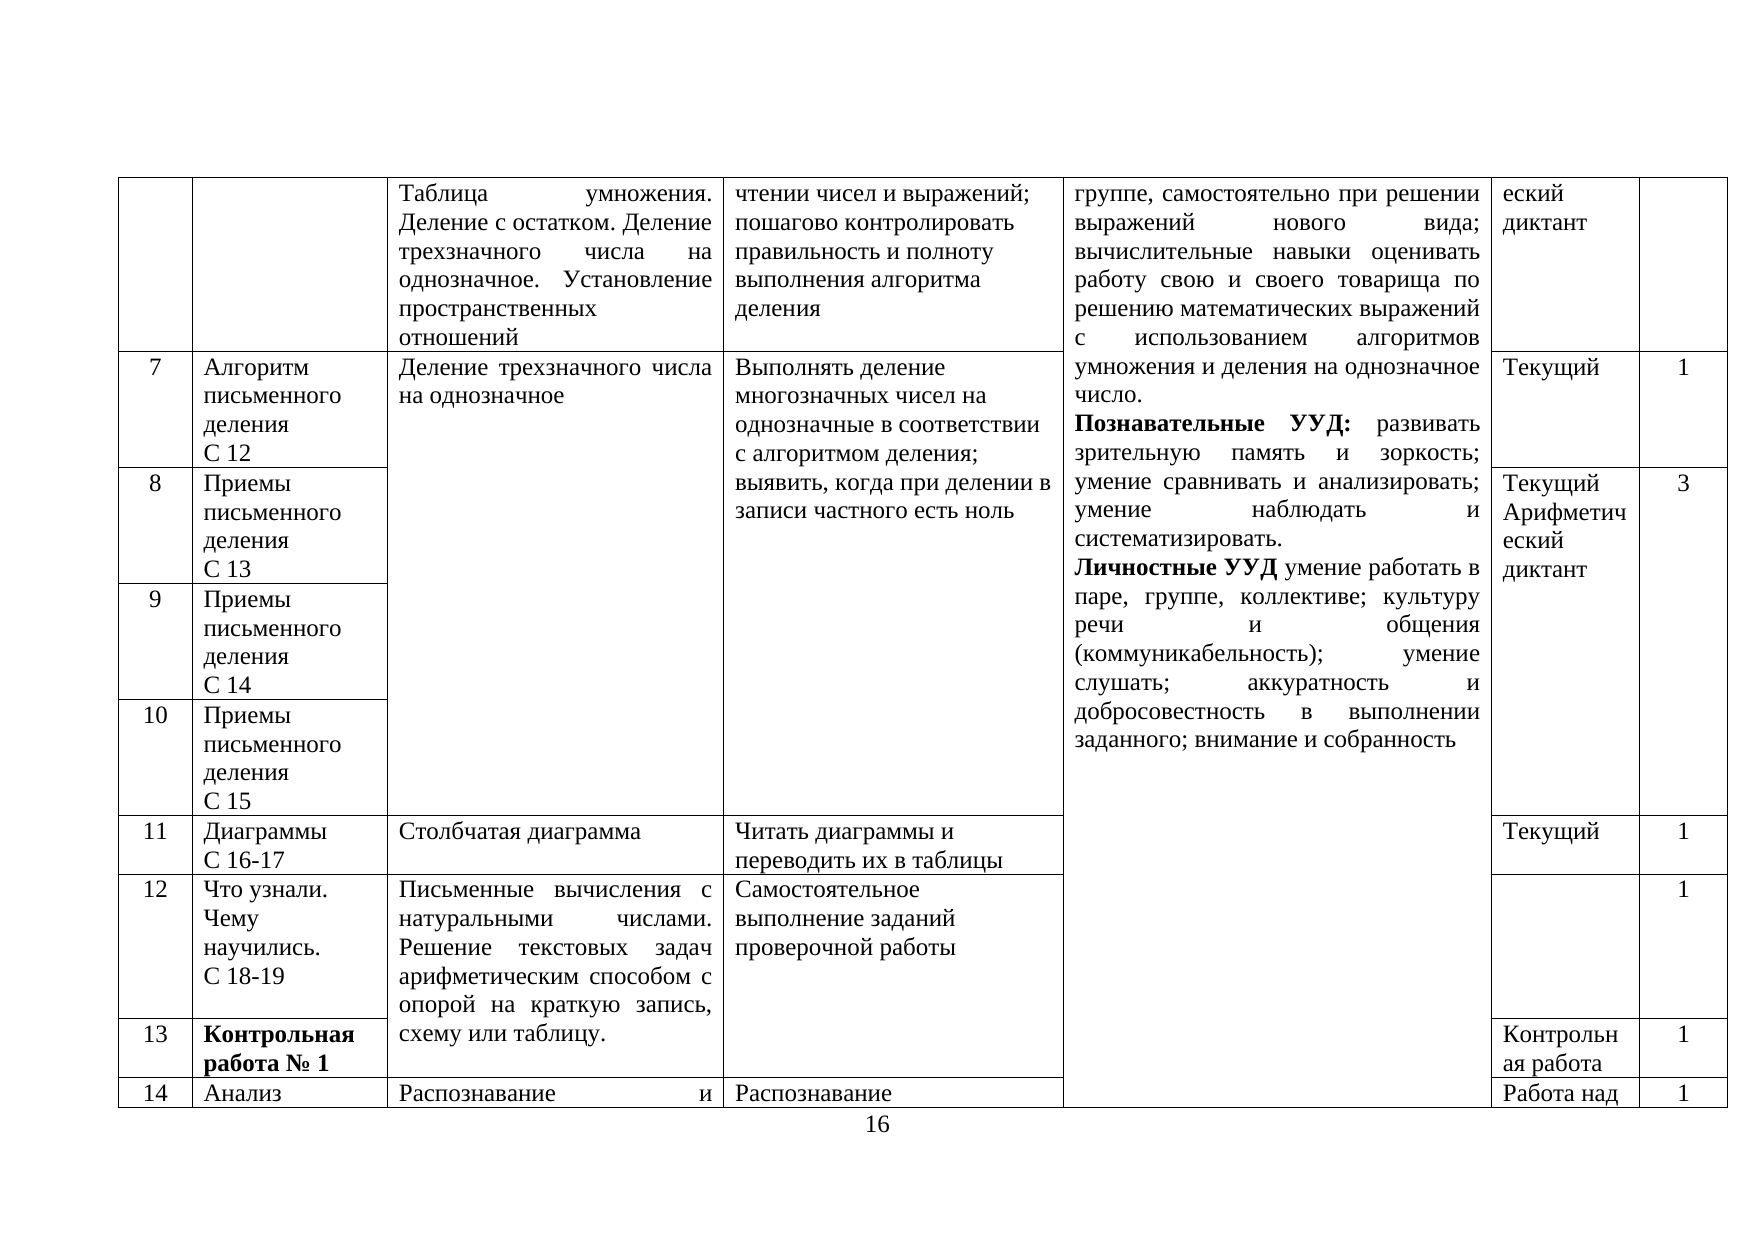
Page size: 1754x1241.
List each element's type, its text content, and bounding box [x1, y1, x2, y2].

table_cell Приемы письменного деления С 14 [193, 584, 387, 699]
table_cell Алгоритм письменного деления С 12 [193, 352, 387, 467]
table_cell Приемы письменного деления С 15 [193, 700, 387, 815]
table_cell 1 [1640, 178, 1727, 351]
table_cell Диаграммы С 16-17 [193, 816, 387, 873]
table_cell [193, 178, 387, 351]
table_cell Письменные вычисления с натуральными числами. Решение текстовых задач арифметическим способом с опорой на краткую запись, схему или таблицу. [388, 875, 723, 1077]
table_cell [388, 1078, 723, 1107]
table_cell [724, 178, 1063, 351]
table_cell Работа над ошибками [1492, 1078, 1639, 1107]
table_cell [388, 178, 723, 351]
table_cell 1 [1640, 1078, 1727, 1107]
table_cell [193, 1078, 387, 1107]
table_cell 8 [119, 468, 192, 583]
table_cell Текущий [1492, 352, 1639, 467]
table_cell 1 [1640, 816, 1727, 873]
table_cell 14 [119, 1078, 192, 1107]
table_cell Читать диаграммы и переводить их в таблицы [724, 816, 1063, 873]
table_cell 13 [119, 1019, 192, 1077]
table_cell Текущий Арифметический диктант [1492, 468, 1639, 815]
table_cell 3 [1640, 468, 1727, 815]
table_cell 9 [119, 584, 192, 699]
table_cell Текущий [1492, 816, 1639, 873]
table_cell 6 [119, 178, 192, 351]
table_cell 1 [1640, 352, 1727, 467]
table_cell Что узнали. Чему научились. С 18-19 [193, 875, 387, 1018]
table_cell 12 [119, 875, 192, 1018]
table_cell Контрольная работа [1492, 1019, 1639, 1077]
table_cell 11 [119, 816, 192, 873]
table_cell 1 [1640, 875, 1727, 1018]
table_cell Деление трехзначного числа на однозначное [388, 352, 723, 815]
table_cell 7 [119, 352, 192, 467]
table_cell Самостоятельное выполнение заданий проверочной работы [724, 875, 1063, 1077]
table_cell 10 [119, 700, 192, 815]
table_cell Выполнять деление многозначных чисел на однозначные в соответствии с алгоритмом деления; выявить, когда при делении в записи частного есть ноль [724, 352, 1063, 815]
table_cell Приемы письменного деления С 13 [193, 468, 387, 583]
table_cell 1 [1640, 1019, 1727, 1077]
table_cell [1492, 178, 1639, 351]
table_cell Столбчатая диаграмма [388, 816, 723, 873]
table_cell [1492, 875, 1639, 1018]
table_cell Контрольная работа № 1 [193, 1019, 387, 1077]
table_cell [724, 1078, 1063, 1107]
